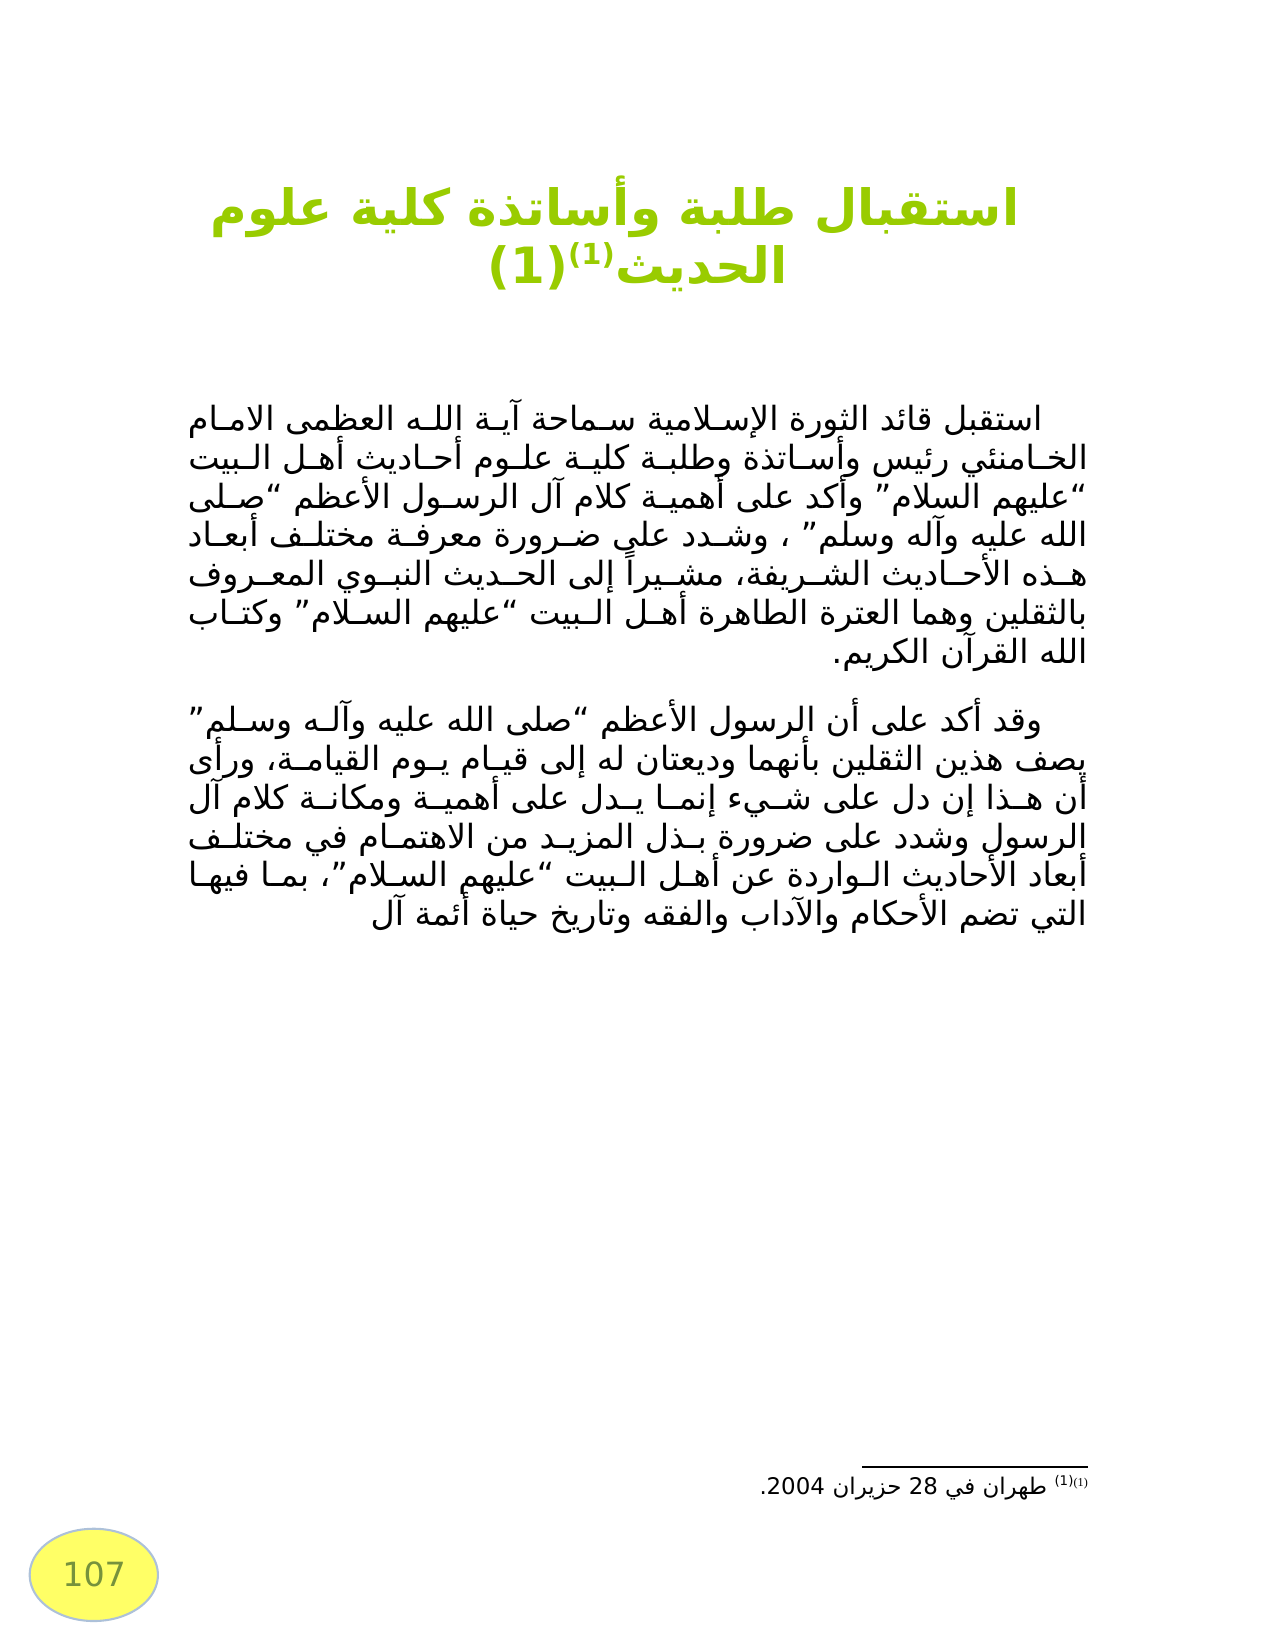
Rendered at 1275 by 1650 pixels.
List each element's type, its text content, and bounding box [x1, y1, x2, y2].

text استقبال طلبة وأساتذة كلية علوم الحديث(1) [187, 179, 1087, 296]
text وقد أكد على أن الرسول الأعظم “صلى الله عليه وآله وسلم” يصف هذين الثقلين بأنهما وديعتان له إلى قيام يوم القيامة، ورأى أن هذا إن دل على شيء إنما يدل على أهمية ومكانة كلام آل الرسول وشدد على ضرورة بذل المزيد من الاهتمام في مختلف أبعاد الأحاديث الواردة عن أهل البيت “عليهم السلام”، بما فيها التي تضم الأحكام والآداب والفقه وتاريخ حياة أئمة آل [187, 701, 1087, 934]
text استقبل قائد الثورة الإسلامية سماحة آية الله العظمى الامام الخامنئي رئيس وأساتذة وطلبة كلية علوم أحاديث أهل البيت “عليهم السلام” وأكد على أهمية كلام آل الرسول الأعظم “صلى الله عليه وآله وسلم” ، وشدد على ضرورة معرفة مختلف أبعاد هذه الأحاديث الشريفة، مشيراً إلى الحديث النبوي المعروف بالثقلين وهما العترة الطاهرة أهل البيت “عليهم السلام” وكتاب الله القرآن الكريم. [187, 399, 1087, 671]
